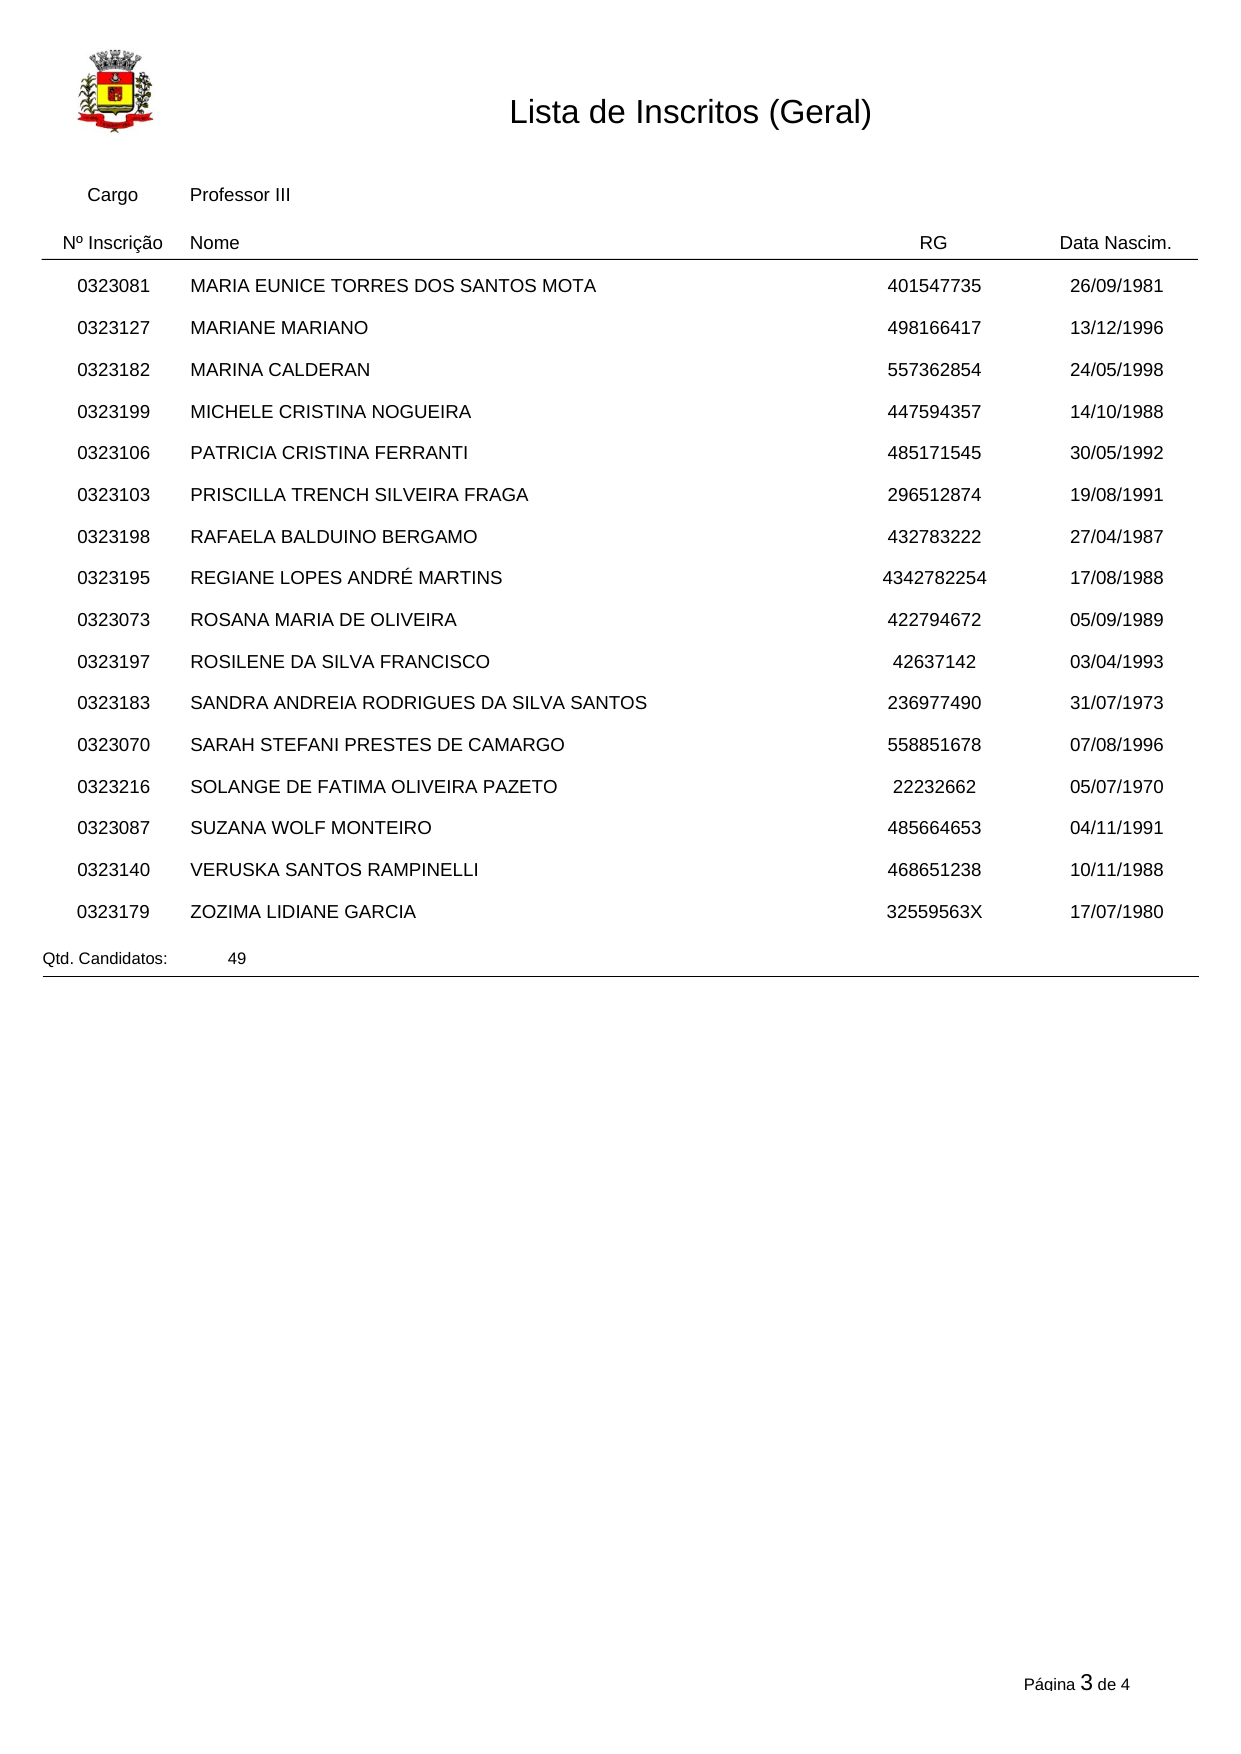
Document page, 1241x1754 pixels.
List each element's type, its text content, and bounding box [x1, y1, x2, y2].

table_cell 0323070 [43, 724, 179, 766]
picture [72, 48, 160, 139]
table_cell VERUSKA SANTOS RAMPINELLI [179, 849, 765, 891]
table_cell 498166417 [765, 308, 1028, 349]
table_cell 0323199 [43, 391, 179, 432]
table_cell 0323179 Qtd. Candidatos: [43, 891, 179, 976]
table_cell 422794672 [765, 599, 1028, 641]
table_cell SARAH STEFANI PRESTES DE CAMARGO [179, 724, 765, 766]
table_cell 03/04/1993 [1028, 641, 1199, 682]
table_cell 31/07/1973 [1028, 683, 1199, 724]
table_cell 19/08/1991 [1028, 474, 1199, 516]
table_cell ROSANA MARIA DE OLIVEIRA [179, 599, 765, 641]
table_header 401547735 [765, 276, 1028, 307]
table_cell MARINA CALDERAN [179, 349, 765, 391]
table_cell 13/12/1996 [1028, 308, 1199, 349]
table_cell REGIANE LOPES ANDRÉ MARTINS [179, 558, 765, 599]
table_cell MARIANE MARIANO [179, 308, 765, 349]
table_cell SANDRA ANDREIA RODRIGUES DA SILVA SANTOS [179, 683, 765, 724]
table_cell 0323197 [43, 641, 179, 682]
table_cell 0323106 [43, 433, 179, 474]
table_cell 22232662 [765, 766, 1028, 807]
table_cell PRISCILLA TRENCH SILVEIRA FRAGA [179, 474, 765, 516]
table_cell 485664653 [765, 808, 1028, 849]
table_cell 0323073 [43, 599, 179, 641]
table_cell 0323127 [43, 308, 179, 349]
table_cell 4342782254 [765, 558, 1028, 599]
table_cell ROSILENE DA SILVA FRANCISCO [179, 641, 765, 682]
table_cell 05/09/1989 [1028, 599, 1199, 641]
table_cell 0323216 [43, 766, 179, 807]
table_cell 296512874 [765, 474, 1028, 516]
table_cell MICHELE CRISTINA NOGUEIRA [179, 391, 765, 432]
table_header 0323081 [43, 276, 179, 307]
table_cell 485171545 [765, 433, 1028, 474]
table_cell 0323195 [43, 558, 179, 599]
table_cell 447594357 [765, 391, 1028, 432]
table_cell 42637142 [765, 641, 1028, 682]
table_cell 27/04/1987 [1028, 516, 1199, 557]
table_cell 0323140 [43, 849, 179, 891]
table_cell 14/10/1988 [1028, 391, 1199, 432]
table_cell 557362854 [765, 349, 1028, 391]
table_cell 10/11/1988 [1028, 849, 1199, 891]
table_cell 32559563X [765, 891, 1028, 976]
table_cell 0323087 [43, 808, 179, 849]
table_cell 558851678 [765, 724, 1028, 766]
table_cell 30/05/1992 [1028, 433, 1199, 474]
table_cell 0323183 [43, 683, 179, 724]
table_cell 07/08/1996 [1028, 724, 1199, 766]
table_header MARIA EUNICE TORRES DOS SANTOS MOTA [179, 276, 765, 307]
table_header 26/09/1981 [1028, 276, 1199, 307]
table_cell 24/05/1998 [1028, 349, 1199, 391]
table_cell 0323182 [43, 349, 179, 391]
table_cell ZOZIMA LIDIANE GARCIA 49 [179, 891, 765, 976]
table_cell 0323103 [43, 474, 179, 516]
table_cell RAFAELA BALDUINO BERGAMO [179, 516, 765, 557]
table_cell 432783222 [765, 516, 1028, 557]
table_cell 17/07/1980 [1028, 891, 1199, 976]
table_cell PATRICIA CRISTINA FERRANTI [179, 433, 765, 474]
table_cell 236977490 [765, 683, 1028, 724]
table_cell 468651238 [765, 849, 1028, 891]
table_cell 0323198 [43, 516, 179, 557]
table_cell 17/08/1988 [1028, 558, 1199, 599]
table_cell 05/07/1970 [1028, 766, 1199, 807]
table_cell SUZANA WOLF MONTEIRO [179, 808, 765, 849]
table_cell 04/11/1991 [1028, 808, 1199, 849]
table_cell SOLANGE DE FATIMA OLIVEIRA PAZETO [179, 766, 765, 807]
